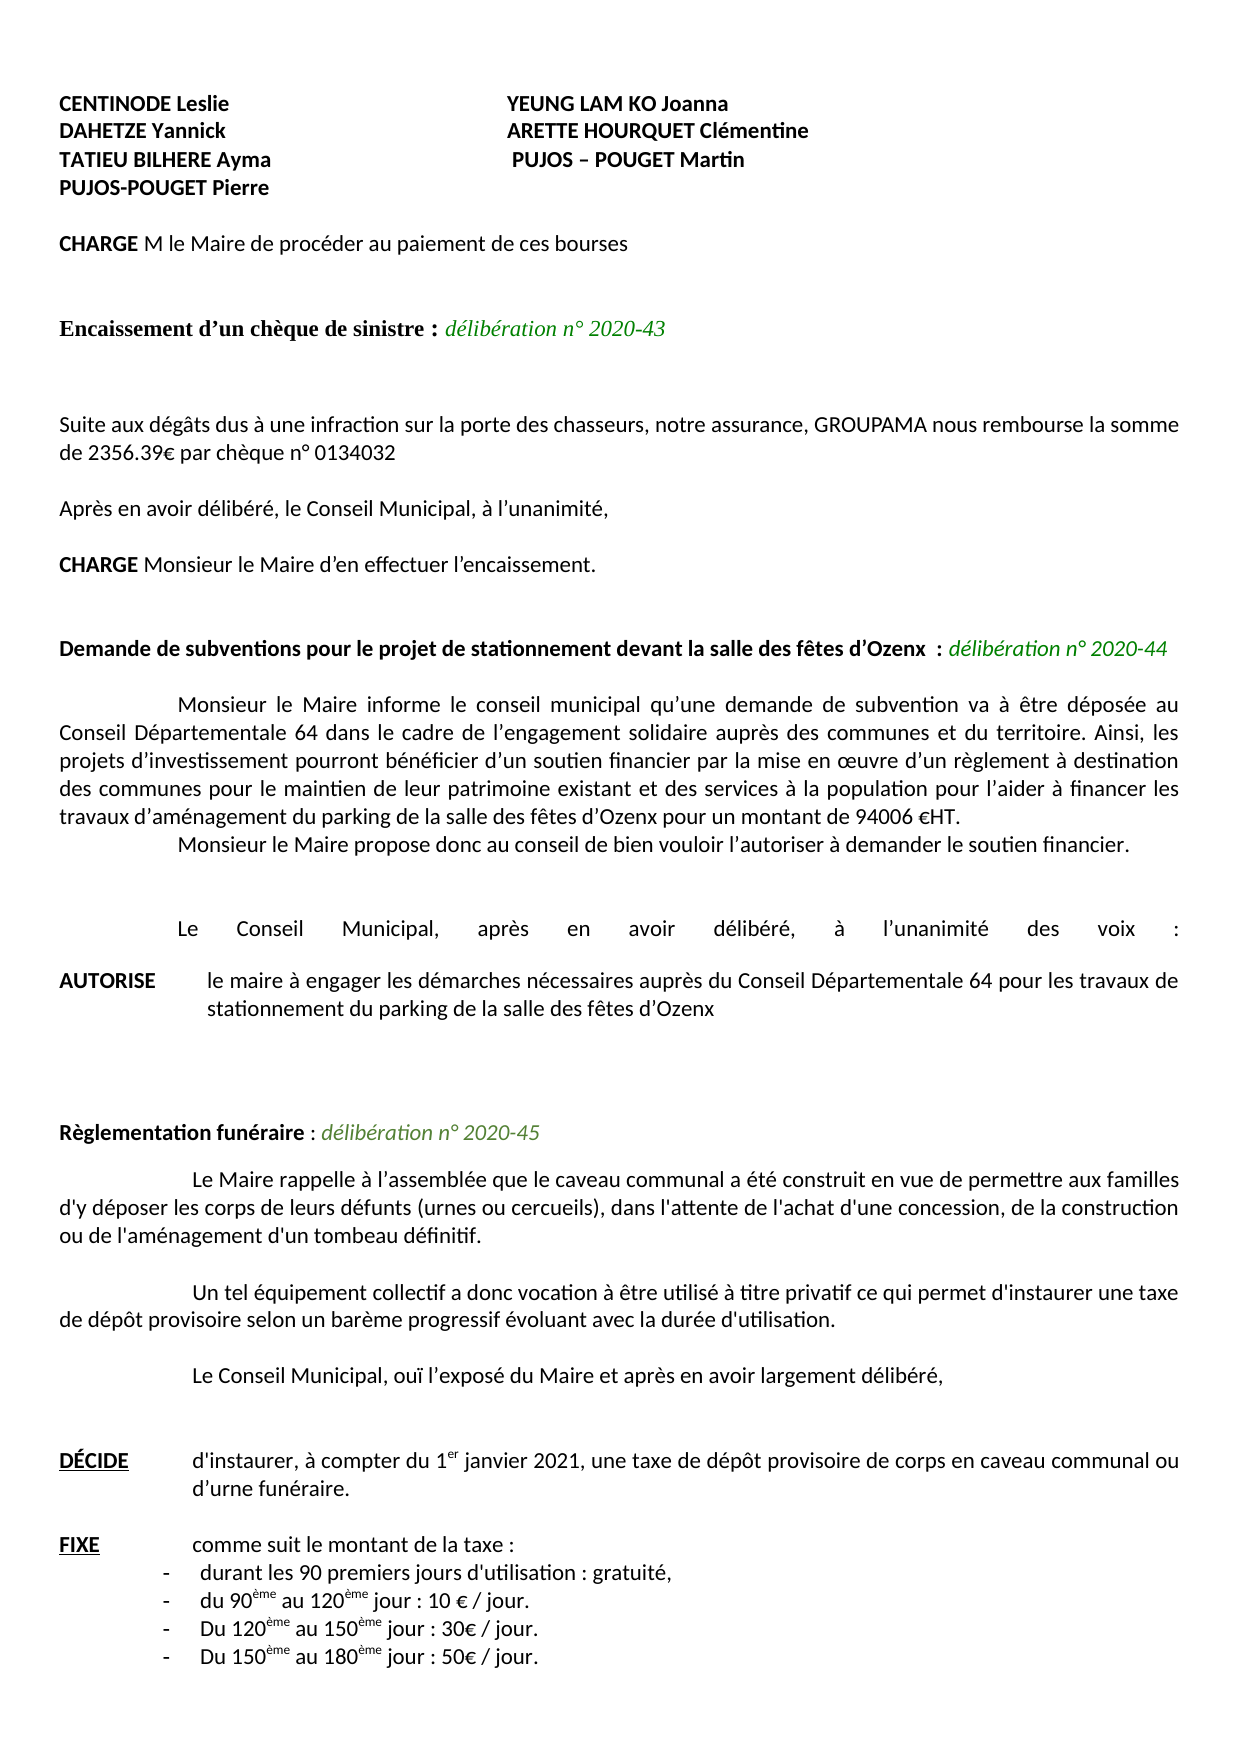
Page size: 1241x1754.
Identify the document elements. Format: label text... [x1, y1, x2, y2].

text CHARGE M le Maire de procéder au paiement de ces bourses [59, 229, 1181, 257]
text Demande de subventions pour le projet de stationnement devant la salle des fêtes d’Ozenx : délibération n° 2020-44 [59, 634, 1172, 662]
text Règlementation funéraire : délibération n° 2020-45 [59, 1118, 1181, 1146]
text CENTINODE Leslie YEUNG LAM KO Joanna [59, 89, 1181, 117]
text TATIEU BILHERE Ayma PUJOS – POUGET Martin [59, 145, 1181, 173]
text DAHETZE Yannick ARETTE HOURQUET Clémentine [59, 117, 1181, 145]
text Le Conseil Municipal, après en avoir délibéré, à l’unanimité des voix : [59, 914, 1181, 966]
list durant les 90 premiers jours d'utilisation : gratuité, [162, 1558, 1181, 1586]
text Monsieur le Maire propose donc au conseil de bien vouloir l’autoriser à demander le soutien financier. [59, 830, 1181, 858]
text Monsieur le Maire informe le conseil municipal qu’une demande de subvention va à être déposée au Conseil Départementale 64 dans le cadre de l’engagement solidaire auprès des communes et du territoire. Ainsi, les projets d’investissement pourront bénéficier d’un soutien financier par la mise en œuvre d’un règlement à destination des communes pour le maintien de leur patrimoine existant et des services à la population pour l’aider à financer les travaux d’aménagement du parking de la salle des fêtes d’Ozenx pour un montant de 94006 €HT. [59, 690, 1181, 830]
text Suite aux dégâts dus à une infraction sur la porte des chasseurs, notre assurance, GROUPAMA nous rembourse la somme de 2356.39€ par chèque n° 0134032 [59, 410, 1181, 466]
text DÉCIDE d'instaurer, à compter du 1er janvier 2021, une taxe de dépôt provisoire de corps en caveau communal ou d’urne funéraire. [59, 1446, 1181, 1502]
list Du 150ème au 180ème jour : 50€ / jour. [162, 1642, 1181, 1670]
text Un tel équipement collectif a donc vocation à être utilisé à titre privatif ce qui permet d'instaurer une taxe de dépôt provisoire selon un barème progressif évoluant avec la durée d'utilisation. [59, 1278, 1181, 1334]
text AUTORISE le maire à engager les démarches nécessaires auprès du Conseil Départementale 64 pour les travaux de stationnement du parking de la salle des fêtes d’Ozenx [59, 966, 1181, 1022]
text PUJOS-POUGET Pierre [59, 173, 1181, 201]
text CHARGE Monsieur le Maire d’en effectuer l’encaissement. [59, 550, 1181, 578]
list Du 120ème au 150ème jour : 30€ / jour. [162, 1614, 1181, 1642]
text Encaissement d’un chèque de sinistre : délibération n° 2020-43 [59, 313, 1172, 342]
text Après en avoir délibéré, le Conseil Municipal, à l’unanimité, [59, 494, 1181, 522]
text Le Conseil Municipal, ouï l’exposé du Maire et après en avoir largement délibéré, [59, 1362, 1181, 1390]
text FIXE comme suit le montant de la taxe : [59, 1530, 1181, 1558]
text Le Maire rappelle à l’assemblée que le caveau communal a été construit en vue de permettre aux familles d'y déposer les corps de leurs défunts (urnes ou cercueils), dans l'attente de l'achat d'une concession, de la construction ou de l'aménagement d'un tombeau définitif. [59, 1166, 1181, 1249]
list du 90ème au 120ème jour : 10 € / jour. [162, 1586, 1181, 1614]
